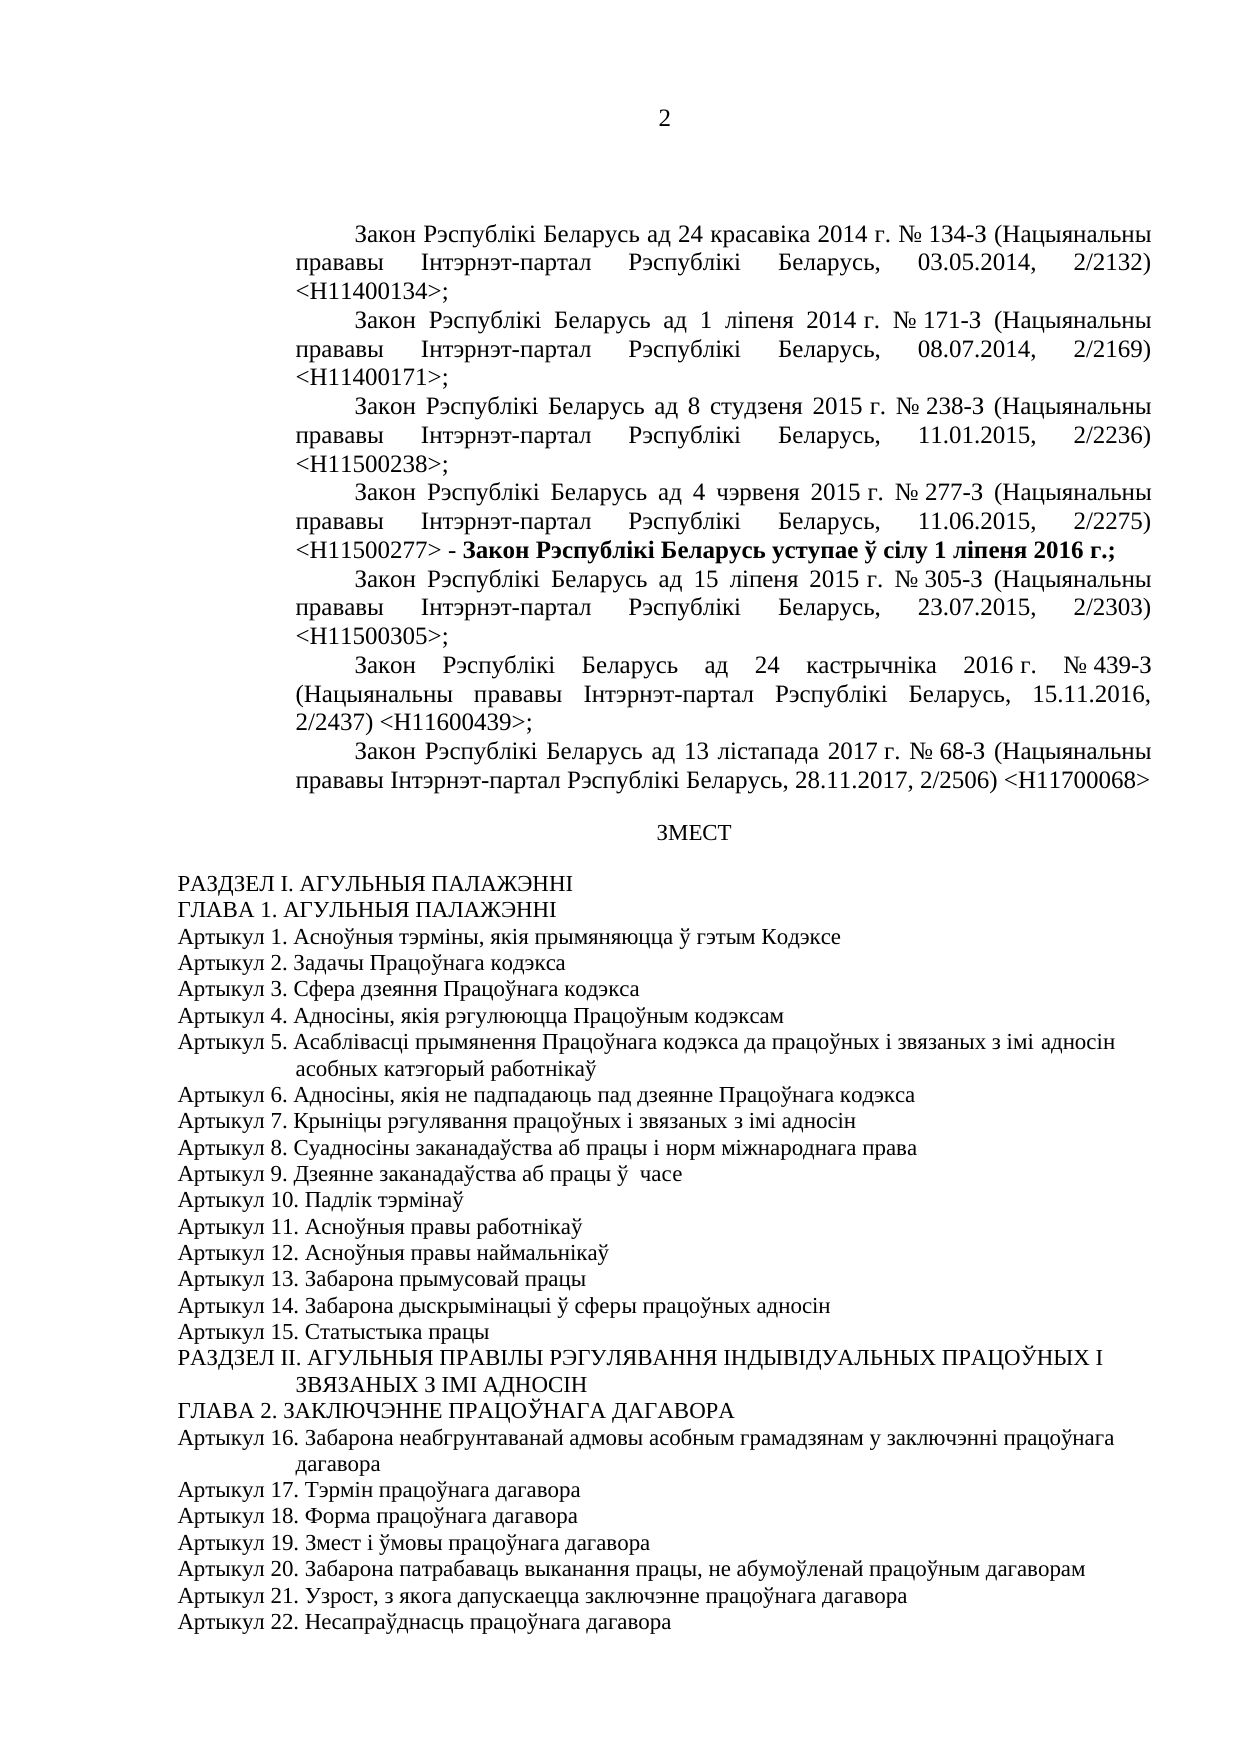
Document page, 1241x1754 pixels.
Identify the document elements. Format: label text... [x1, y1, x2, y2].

text РАЗДЗЕЛ II. АГУЛЬНЫЯ ПРАВІЛЫ РЭГУЛЯВАННЯ ІНДЫВІДУАЛЬНЫХ ПРАЦОЎНЫХ І ЗВЯЗАНЫХ З ІМІ АДНОСІН [177, 1344, 1152, 1397]
text Артыкул 16. Забарона неабгрунтаванай адмовы асобным грамадзянам у заключэнні працоўнага дагавора [177, 1423, 1152, 1476]
text ГЛАВА 2. ЗАКЛЮЧЭННЕ ПРАЦОЎНАГА ДАГАВОРА [177, 1397, 1152, 1423]
text Артыкул 8. Суадносіны заканадаўства аб працы і норм міжнароднага права [177, 1134, 1152, 1160]
text Артыкул 19. Змест і ўмовы працоўнага дагавора [177, 1529, 1152, 1555]
text Артыкул 17. Тэрмін працоўнага дагавора [177, 1476, 1152, 1503]
text Закон Рэспублікі Беларусь ад 1 ліпеня 2014 г. № 171-З (Нацыянальны прававы Інтэрнэт-партал Рэспублікі Беларусь, 08.07.2014, 2/2169) <H11400171>; [295, 305, 1152, 391]
text Артыкул 13. Забарона прымусовай працы [177, 1265, 1152, 1292]
text Закон Рэспублікі Беларусь ад 13 лістапада 2017 г. № 68-З (Нацыянальны прававы Інтэрнэт-партал Рэспублікі Беларусь, 28.11.2017, 2/2506) <H11700068> [295, 736, 1152, 794]
text Артыкул 10. Падлік тэрмінаў [177, 1186, 1152, 1213]
text Артыкул 12. Асноўныя правы наймальнікаў [177, 1239, 1152, 1265]
text Артыкул 18. Форма працоўнага дагавора [177, 1503, 1152, 1529]
text Артыкул 2. Задачы Працоўнага кодэкса [177, 949, 1152, 976]
text Артыкул 5. Асаблівасці прымянення Працоўнага кодэкса да працоўных і звязаных з імі адносін асобных катэгорый работнікаў [177, 1028, 1152, 1081]
text Закон Рэспублікі Беларусь ад 15 ліпеня 2015 г. № 305-З (Нацыянальны прававы Інтэрнэт-партал Рэспублікі Беларусь, 23.07.2015, 2/2303) <H11500305>; [295, 564, 1152, 650]
text Артыкул 20. Забарона патрабаваць выканання працы, не абумоўленай працоўным дагаворам [177, 1555, 1152, 1582]
text Артыкул 14. Забарона дыскрымінацыі ў сферы працоўных адносін [177, 1292, 1152, 1318]
text ГЛАВА 1. АГУЛЬНЫЯ ПАЛАЖЭННІ [177, 896, 1152, 923]
text Артыкул 3. Сфера дзеяння Працоўнага кодэкса [177, 976, 1152, 1002]
text Артыкул 21. Узрост, з якога дапускаецца заключэнне працоўнага дагавора [177, 1582, 1152, 1608]
text Змест [177, 819, 1152, 845]
text Закон Рэспублікі Беларусь ад 4 чэрвеня 2015 г. № 277-З (Нацыянальны прававы Інтэрнэт-партал Рэспублікі Беларусь, 11.06.2015, 2/2275) <H11500277> - Закон Рэспублікі Беларусь уступае ў сілу 1 ліпеня 2016 г.; [295, 477, 1152, 564]
text Артыкул 7. Крыніцы рэгулявання працоўных і звязаных з імі адносін [177, 1107, 1152, 1134]
text РАЗДЗЕЛ I. АГУЛЬНЫЯ ПАЛАЖЭННІ [177, 870, 1152, 896]
text Закон Рэспублікі Беларусь ад 24 красавіка 2014 г. № 134-З (Нацыянальны прававы Інтэрнэт-партал Рэспублікі Беларусь, 03.05.2014, 2/2132) <H11400134>; [295, 219, 1152, 305]
text Закон Рэспублікі Беларусь ад 8 студзеня 2015 г. № 238-З (Нацыянальны прававы Інтэрнэт-партал Рэспублікі Беларусь, 11.01.2015, 2/2236) <H11500238>; [295, 391, 1152, 477]
text Артыкул 22. Несапраўднасць працоўнага дагавора [177, 1608, 1152, 1634]
text Артыкул 6. Адносіны, якія не падпадаюць пад дзеянне Працоўнага кодэкса [177, 1081, 1152, 1107]
text Артыкул 1. Асноўныя тэрміны, якія прымяняюцца ў гэтым Кодэксе [177, 923, 1152, 949]
text Артыкул 9. Дзеянне заканадаўства аб працы ў часе [177, 1160, 1152, 1186]
text Артыкул 15. Статыстыка працы [177, 1318, 1152, 1344]
text Закон Рэспублікі Беларусь ад 24 кастрычніка 2016 г. № 439-З (Нацыянальны прававы Інтэрнэт-партал Рэспублікі Беларусь, 15.11.2016, 2/2437) <H11600439>; [295, 650, 1152, 736]
text Артыкул 4. Адносіны, якія рэгулююцца Працоўным кодэксам [177, 1002, 1152, 1028]
text Артыкул 11. Асноўныя правы работнікаў [177, 1213, 1152, 1239]
